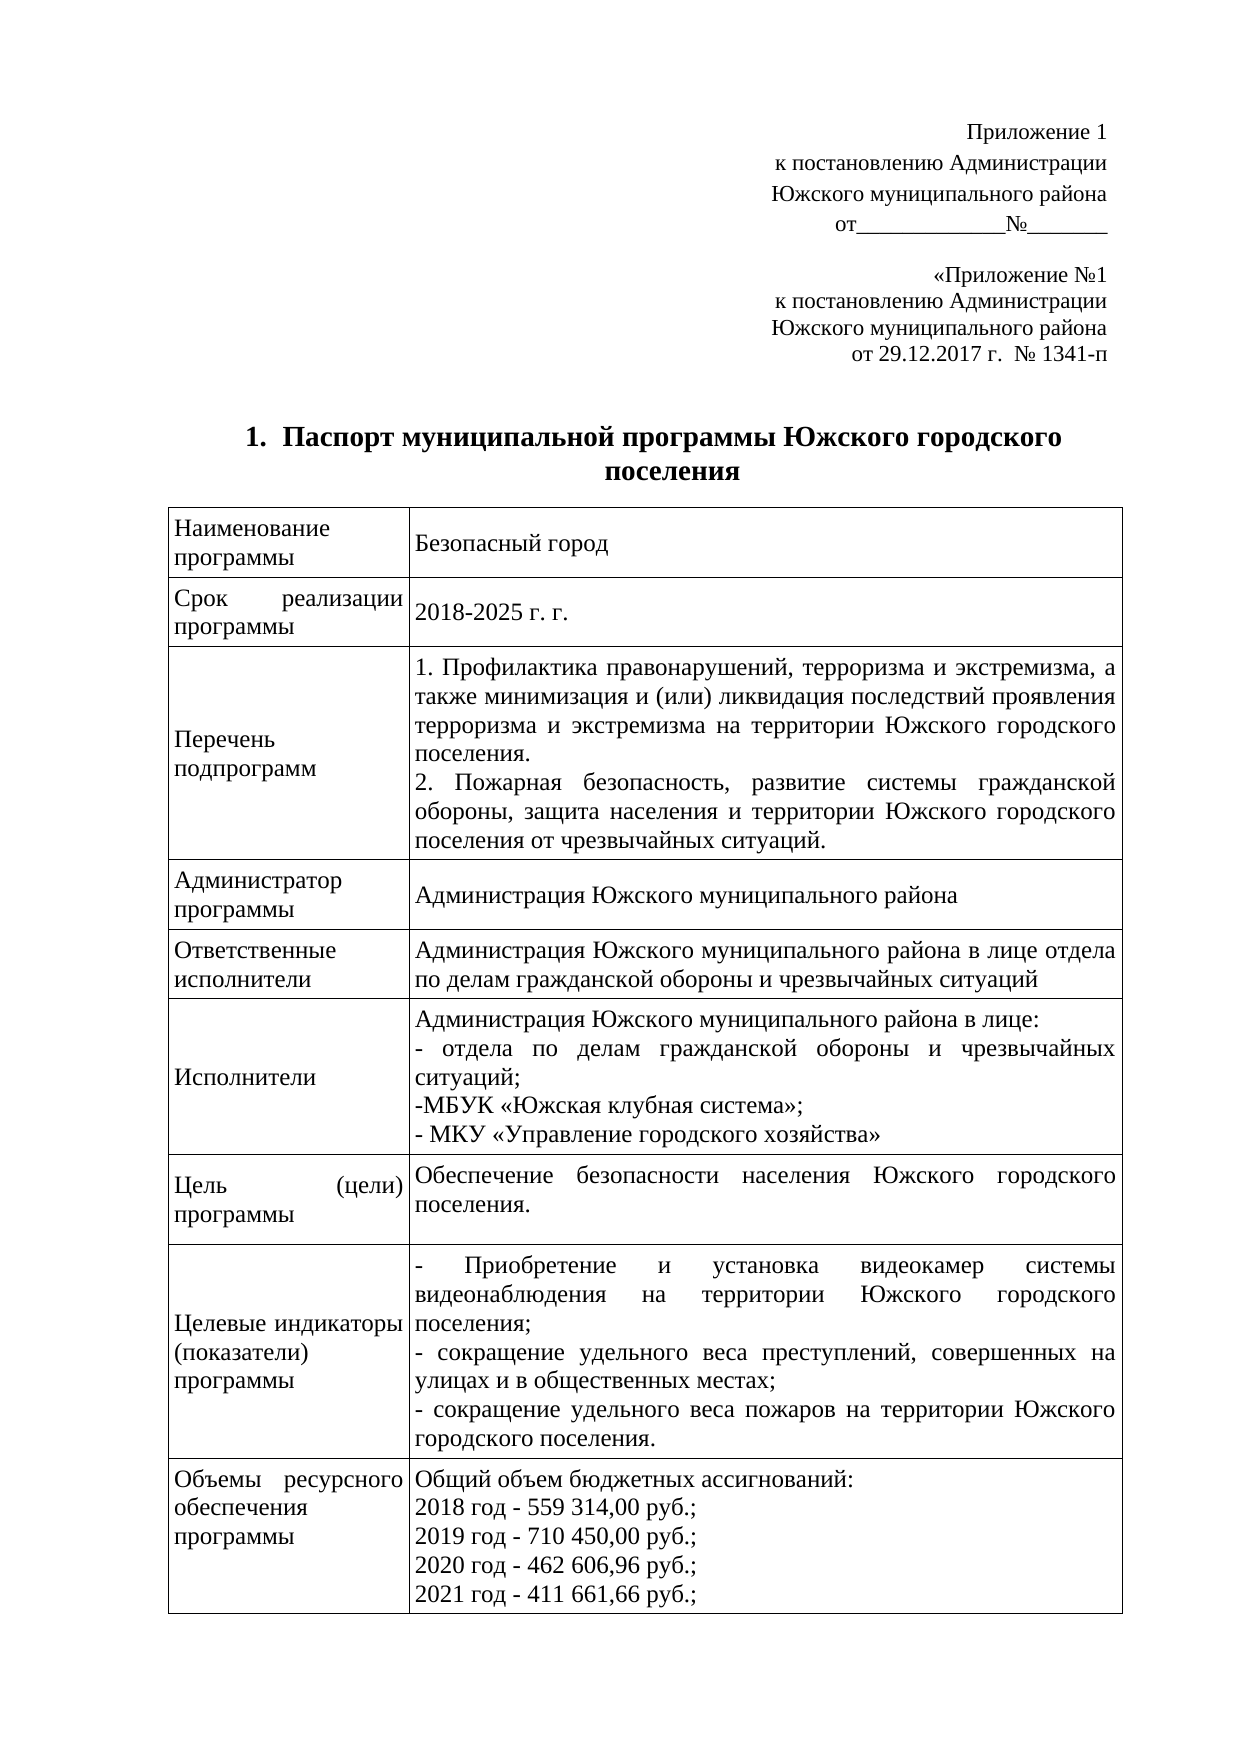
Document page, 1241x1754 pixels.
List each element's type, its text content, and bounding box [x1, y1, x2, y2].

table_cell - Приобретение и установка видеокамер системы видеонаблюдения на территории Южского городского поселения; - сокращение удельного веса преступлений, совершенных на улицах и в общественных местах; - сокращение удельного веса пожаров на территории Южского городского поселения. [410, 1245, 1122, 1457]
table_cell Администрация Южского муниципального района в лице отдела по делам гражданской обороны и чрезвычайных ситуаций [410, 930, 1122, 998]
table_cell Срок реализации программы [169, 578, 409, 646]
table_cell Обеспечение безопасности населения Южского городского поселения. [410, 1155, 1122, 1244]
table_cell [169, 1459, 409, 1613]
table_cell Ответственные исполнители [169, 930, 409, 998]
table_cell Администрация Южского муниципального района в лице: - отдела по делам гражданской обороны и чрезвычайных ситуаций; -МБУК «Южская клубная система»; - МКУ «Управление городского хозяйства» [410, 999, 1122, 1154]
text Южского муниципального района [162, 314, 1107, 340]
text Южского муниципального района [162, 180, 1107, 206]
text Приложение 1 [162, 118, 1107, 144]
table_header Безопасный город [410, 508, 1122, 576]
text от_____________№_______ [162, 210, 1107, 236]
table_cell 2018-2025 г. г. [410, 578, 1122, 646]
table_cell 1. Профилактика правонарушений, терроризма и экстремизма, а также минимизация и (или) ликвидация последствий проявления терроризма и экстремизма на территории Южского городского поселения. 2. Пожарная безопасность, развитие системы гражданской обороны, защита населения и территории Южского городского поселения от чрезвычайных ситуаций. [410, 647, 1122, 859]
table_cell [410, 1459, 1122, 1613]
table_header Наименование программы [169, 508, 409, 576]
list Паспорт муниципальной программы Южского городского поселения [200, 419, 1107, 486]
table_cell Цель (цели) программы [169, 1155, 409, 1244]
table_cell Исполнители [169, 999, 409, 1154]
text от 29.12.2017 г. № 1341-п [162, 340, 1107, 366]
text к постановлению Администрации [162, 149, 1107, 176]
text к постановлению Администрации [162, 287, 1107, 314]
table_cell Администратор программы [169, 860, 409, 929]
table_cell Перечень подпрограмм [169, 647, 409, 859]
table_cell Администрация Южского муниципального района [410, 860, 1122, 929]
text «Приложение №1 [162, 261, 1107, 287]
table_cell Целевые индикаторы (показатели) программы [169, 1245, 409, 1457]
